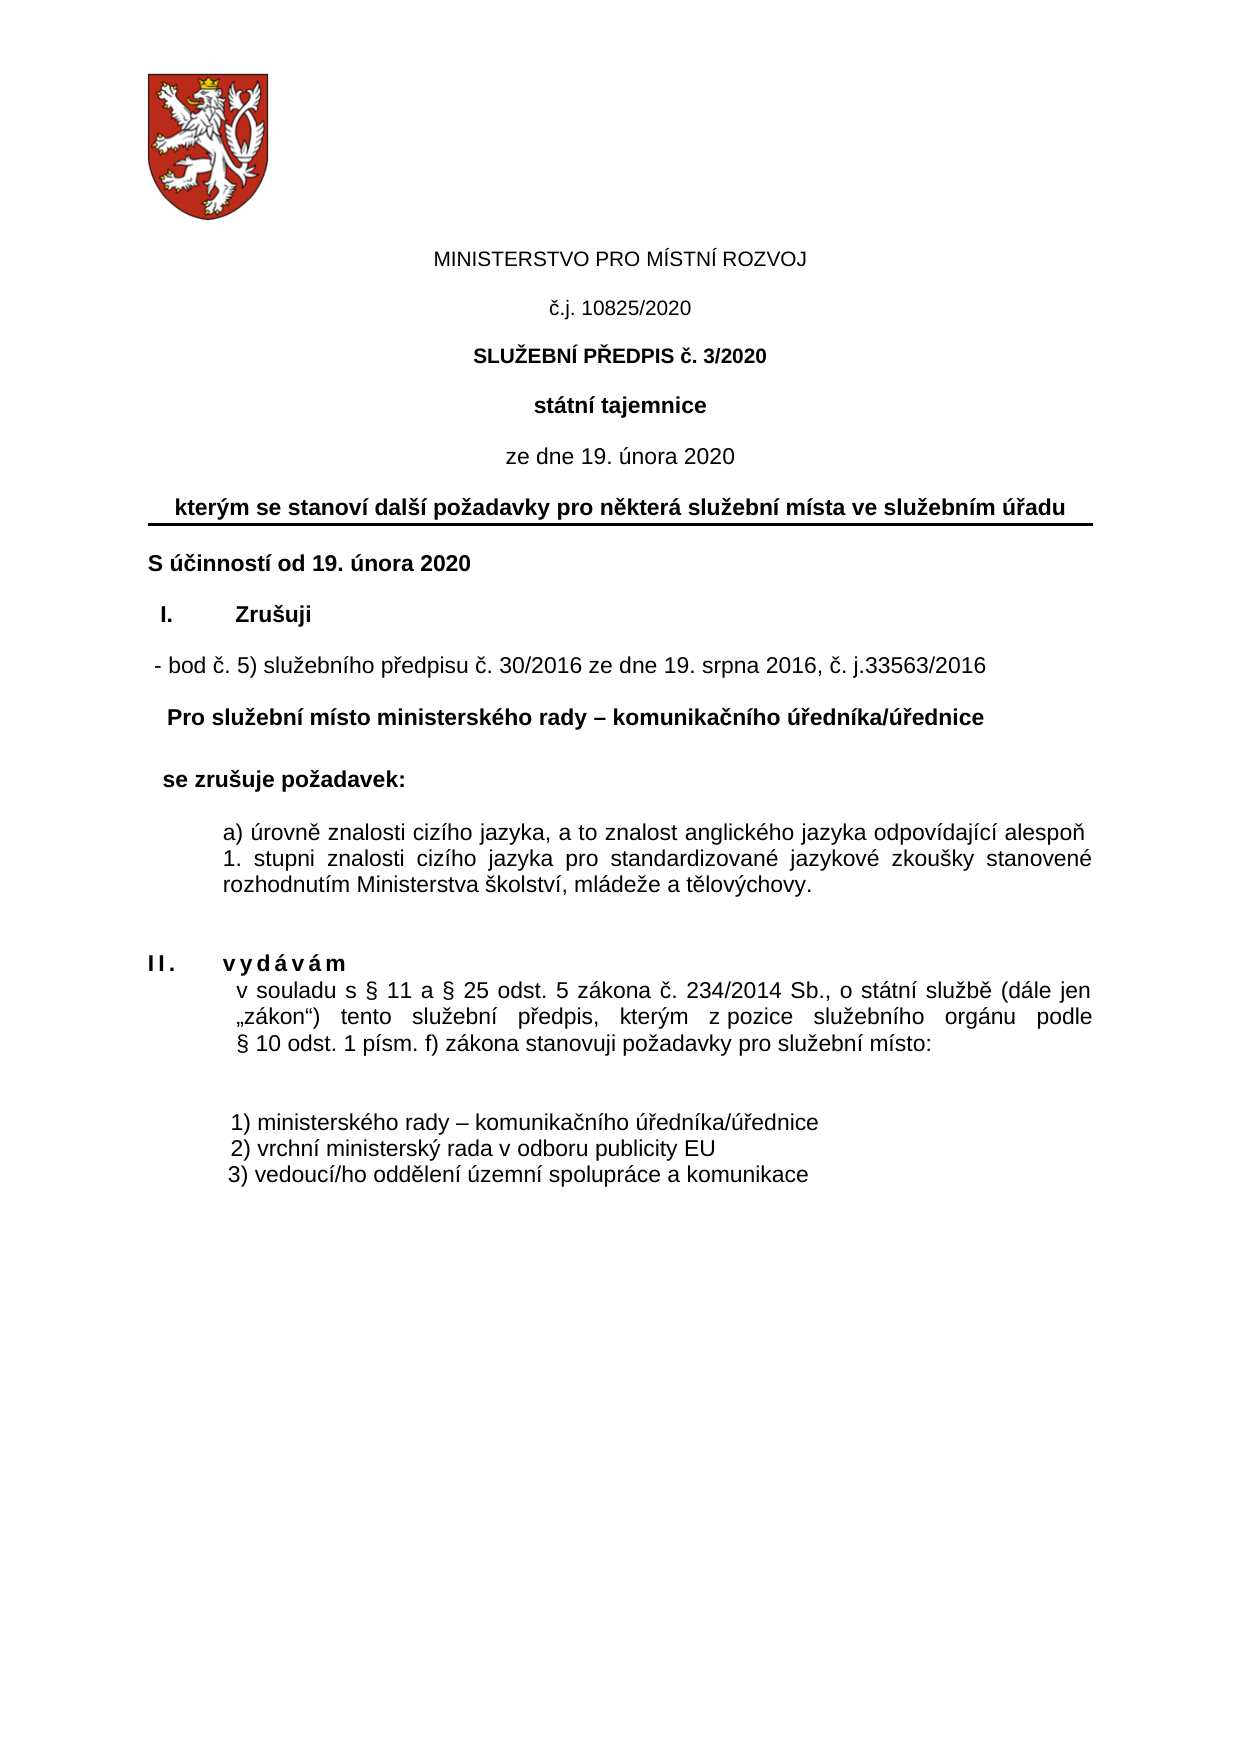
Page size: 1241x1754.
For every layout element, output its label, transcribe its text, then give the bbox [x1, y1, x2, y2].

text Pro služební místo ministerského rady – komunikačního úředníka/úřednice [148, 703, 1093, 762]
text SLUŽEBNÍ PŘEDPIS č. 3/2020 [148, 344, 1093, 368]
list Zrušuji [160, 601, 1093, 628]
list vydávám [148, 950, 1093, 977]
text - bod č. 5) služebního předpisu č. 30/2016 ze dne 19. srpna 2016, č. j.33563/2016 [148, 652, 1093, 679]
text 2) vrchní ministerský rada v odboru publicity EU [148, 1135, 1093, 1161]
text v souladu s § 11 a § 25 odst. 5 zákona č. 234/2014 Sb., o státní službě (dále jen „zákon“) tento služební předpis, kterým z pozice služebního orgánu podle § 10 odst. 1 písm. f) zákona stanovuji požadavky pro služební místo: [236, 977, 1093, 1056]
text ze dne 19. února 2020 [148, 443, 1093, 469]
text 3) vedoucí/ho oddělení územní spolupráce a komunikace [148, 1161, 1093, 1188]
text 1) ministerského rady – komunikačního úředníka/úřednice [148, 1108, 1093, 1135]
text S účinností od 19. února 2020 [148, 550, 1093, 577]
text státní tajemnice [148, 392, 1093, 418]
text kterým se stanoví další požadavky pro některá služební místa ve služebním úřadu [148, 494, 1093, 523]
list se zrušuje požadavek: [162, 766, 1093, 792]
text č.j. 10825/2020 [148, 295, 1093, 319]
text MINISTERSTVO PRO MÍSTNÍ ROZVOJ [148, 247, 1093, 271]
list a) úrovně znalosti cizího jazyka, a to znalost anglického jazyka odpovídající alespoň 1. stupni znalosti cizího jazyka pro standardizované jazykové zkoušky stanovené rozhodnutím Ministerstva školství, mládeže a tělovýchovy. [223, 819, 1093, 898]
picture [147, 73, 269, 221]
